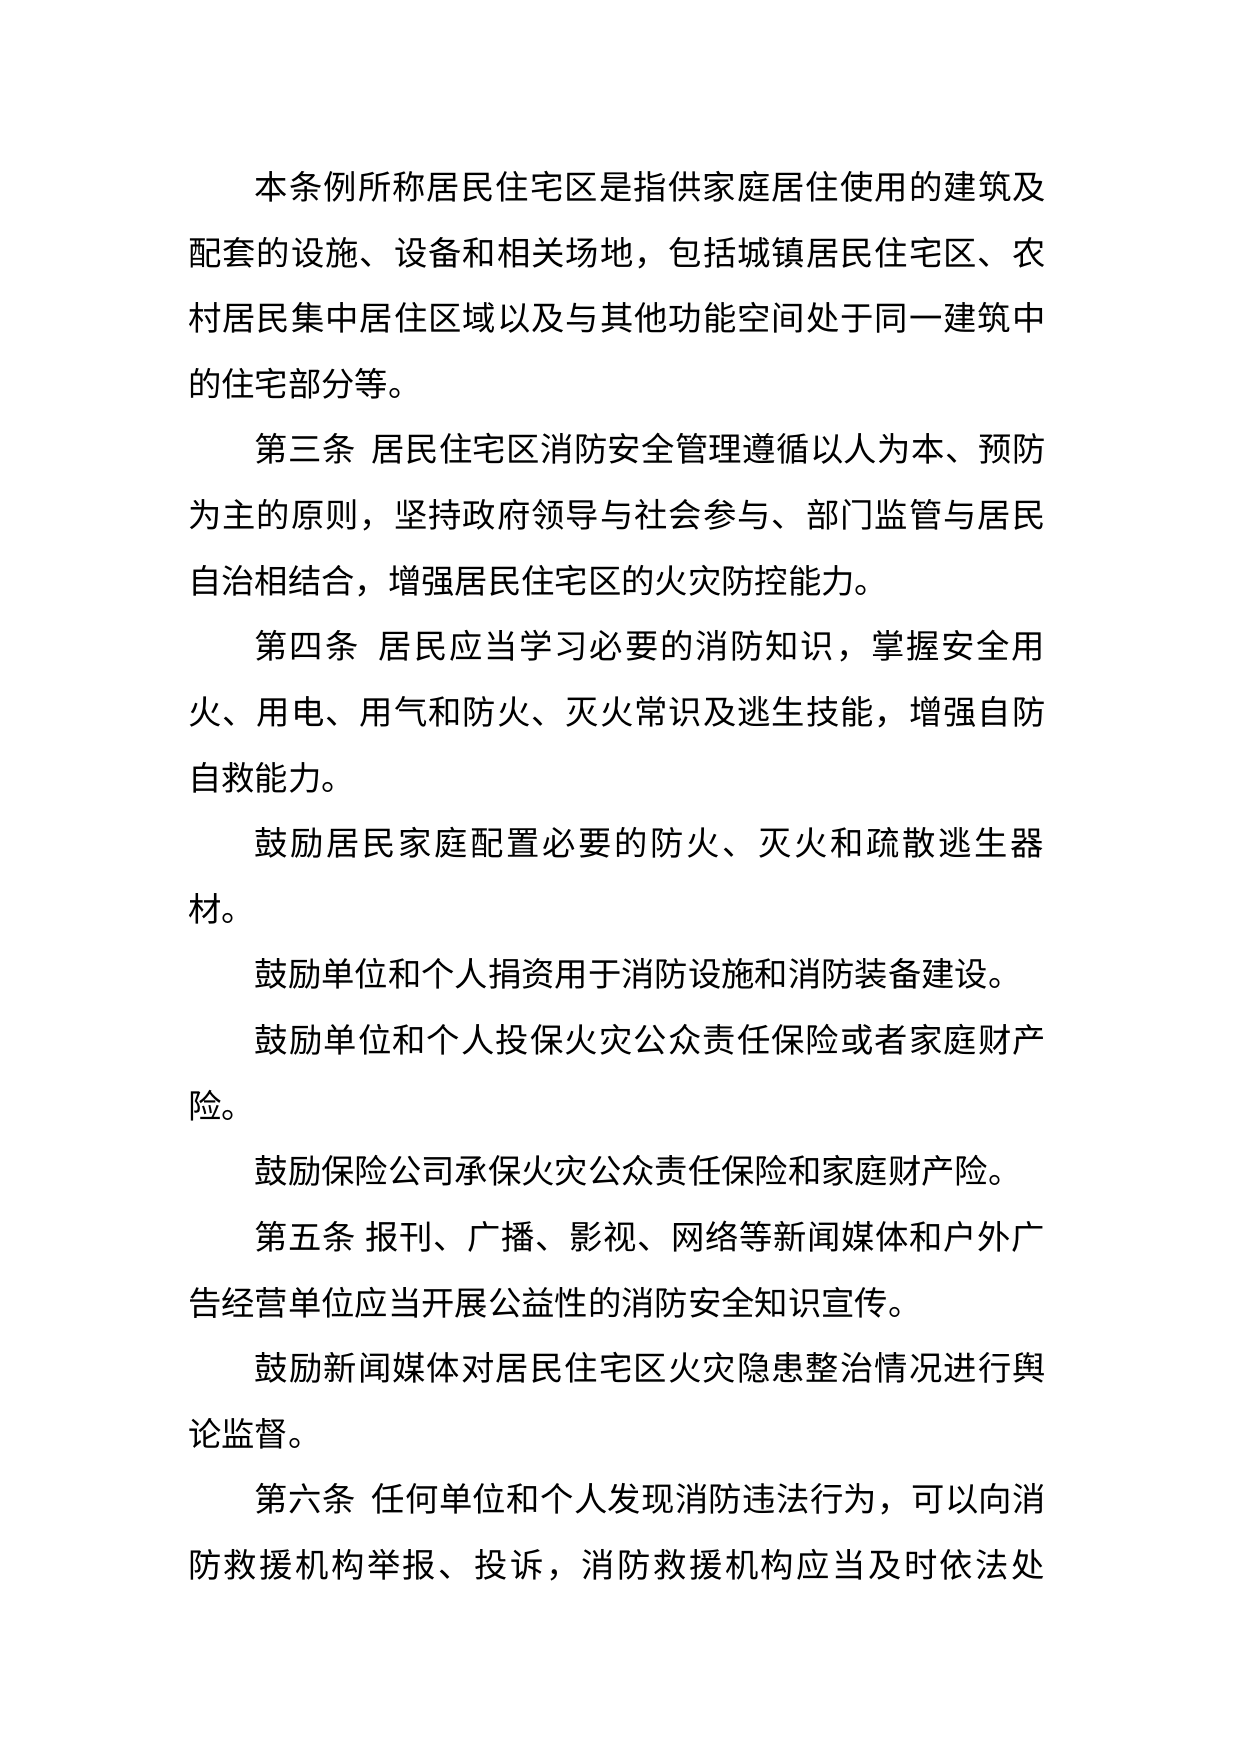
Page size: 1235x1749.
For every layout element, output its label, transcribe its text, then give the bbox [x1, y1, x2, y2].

text 鼓励保险公司承保火灾公众责任保险和家庭财产险。 [188, 1136, 1046, 1202]
text 鼓励单位和个人捐资用于消防设施和消防装备建设。 [188, 939, 1046, 1005]
text 鼓励单位和个人投保火灾公众责任保险或者家庭财产险。 [188, 1005, 1046, 1136]
text 鼓励居民家庭配置必要的防火、灭火和疏散逃生器材。 [188, 808, 1046, 939]
text 本条例所称居民住宅区是指供家庭居住使用的建筑及配套的设施、设备和相关场地，包括城镇居民住宅区、农村居民集中居住区域以及与其他功能空间处于同一建筑中的住宅部分等。 [188, 152, 1046, 414]
text 鼓励新闻媒体对居民住宅区火灾隐患整治情况进行舆论监督。 [188, 1333, 1046, 1464]
text 第五条 报刊、广播、影视、网络等新闻媒体和户外广告经营单位应当开展公益性的消防安全知识宣传。 [188, 1202, 1046, 1333]
text 第四条 居民应当学习必要的消防知识，掌握安全用火、用电、用气和防火、灭火常识及逃生技能，增强自防自救能力。 [188, 611, 1046, 808]
text 第三条 居民住宅区消防安全管理遵循以人为本、预防为主的原则，坚持政府领导与社会参与、部门监管与居民自治相结合，增强居民住宅区的火灾防控能力。 [188, 414, 1046, 611]
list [188, 1464, 1046, 1596]
